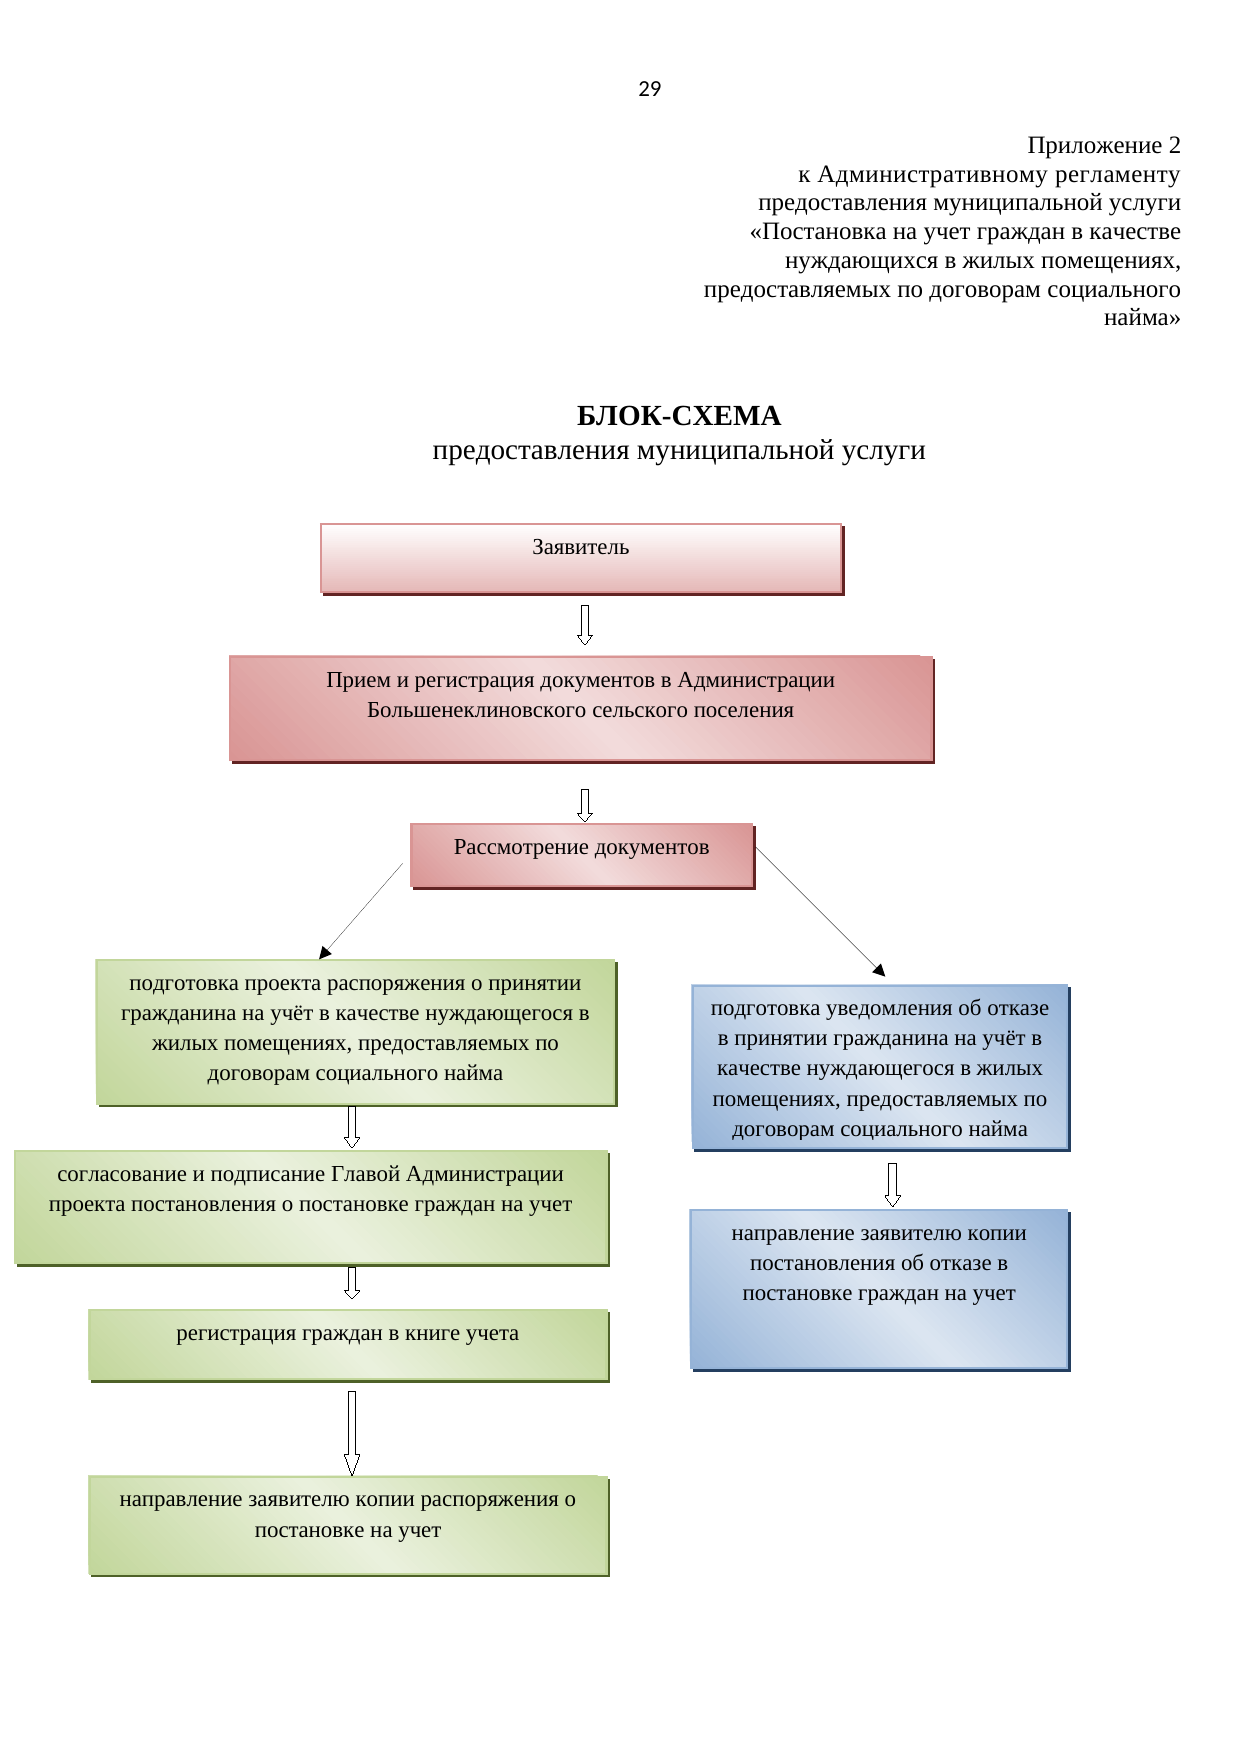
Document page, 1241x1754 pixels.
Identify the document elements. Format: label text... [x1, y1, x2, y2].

text предоставления муниципальной услуги [118, 432, 1181, 466]
text к Административному регламенту предоставления муниципальной услуги «Постановка на учет граждан в качестве нуждающихся в жилых помещениях, предоставляемых по договорам социального найма» [650, 159, 1181, 331]
text Приложение 2 [118, 130, 1181, 159]
text Блок-схема [118, 398, 1181, 432]
